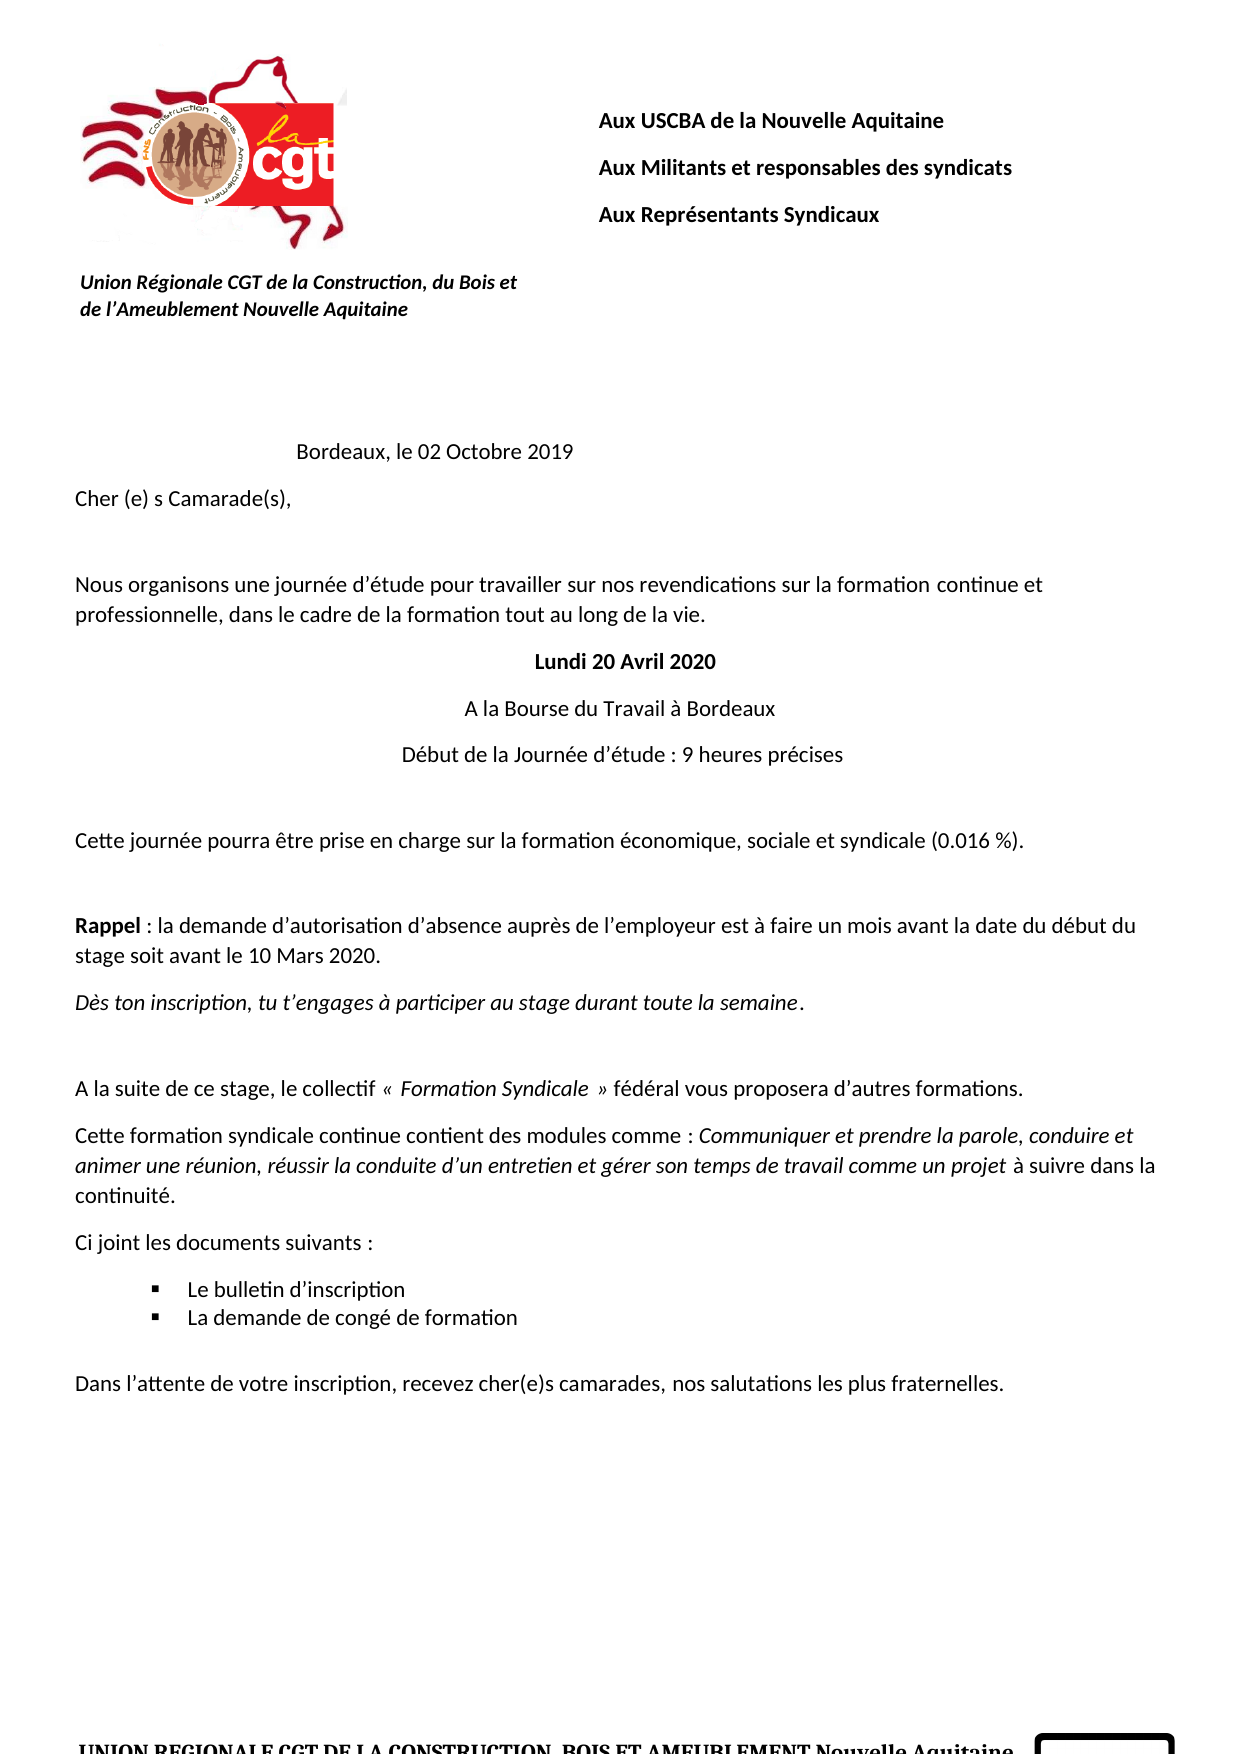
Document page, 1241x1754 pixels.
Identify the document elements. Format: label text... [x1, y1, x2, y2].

picture [1034, 1733, 1175, 1754]
text Cette formation syndicale continue contient des modules comme : Communiquer et prendre la parole, conduire et animer une réunion, réussir la conduite d’un entretien et gérer son temps de travail comme un projet à suivre dans la continuité. [75, 1121, 1165, 1209]
text Début de la Journée d’étude : 9 heures précises [75, 741, 1165, 768]
text Dès ton inscription, tu t’engages à participer au stage durant toute la semaine. [75, 988, 1165, 1016]
text A la Bourse du Travail à Bordeaux [75, 694, 1165, 722]
text Rappel : la demande d’autorisation d’absence auprès de l’employeur est à faire un mois avant la date du début du stage soit avant le 10 Mars 2020. [75, 911, 1165, 969]
text A la suite de ce stage, le collectif « Formation Syndicale » fédéral vous proposera d’autres formations. [75, 1074, 1165, 1102]
text Cette journée pourra être prise en charge sur la formation économique, sociale et syndicale (0.016 %). [75, 826, 1165, 854]
text Bordeaux, le 02 Octobre 2019 [75, 437, 1165, 465]
text Lundi 20 Avril 2020 [75, 647, 1165, 675]
list Le bulletin d’inscription [150, 1275, 1165, 1303]
list La demande de congé de formation [150, 1303, 1165, 1331]
text Ci joint les documents suivants : [75, 1228, 1165, 1256]
text Dans l’attente de votre inscription, recevez cher(e)s camarades, nos salutations les plus fraternelles. [75, 1369, 1165, 1397]
text Cher (e) s Camarade(s), [75, 484, 1165, 512]
picture [80, 41, 349, 250]
text Nous organisons une journée d’étude pour travailler sur nos revendications sur la formation continue et professionnelle, dans le cadre de la formation tout au long de la vie. [75, 570, 1165, 628]
